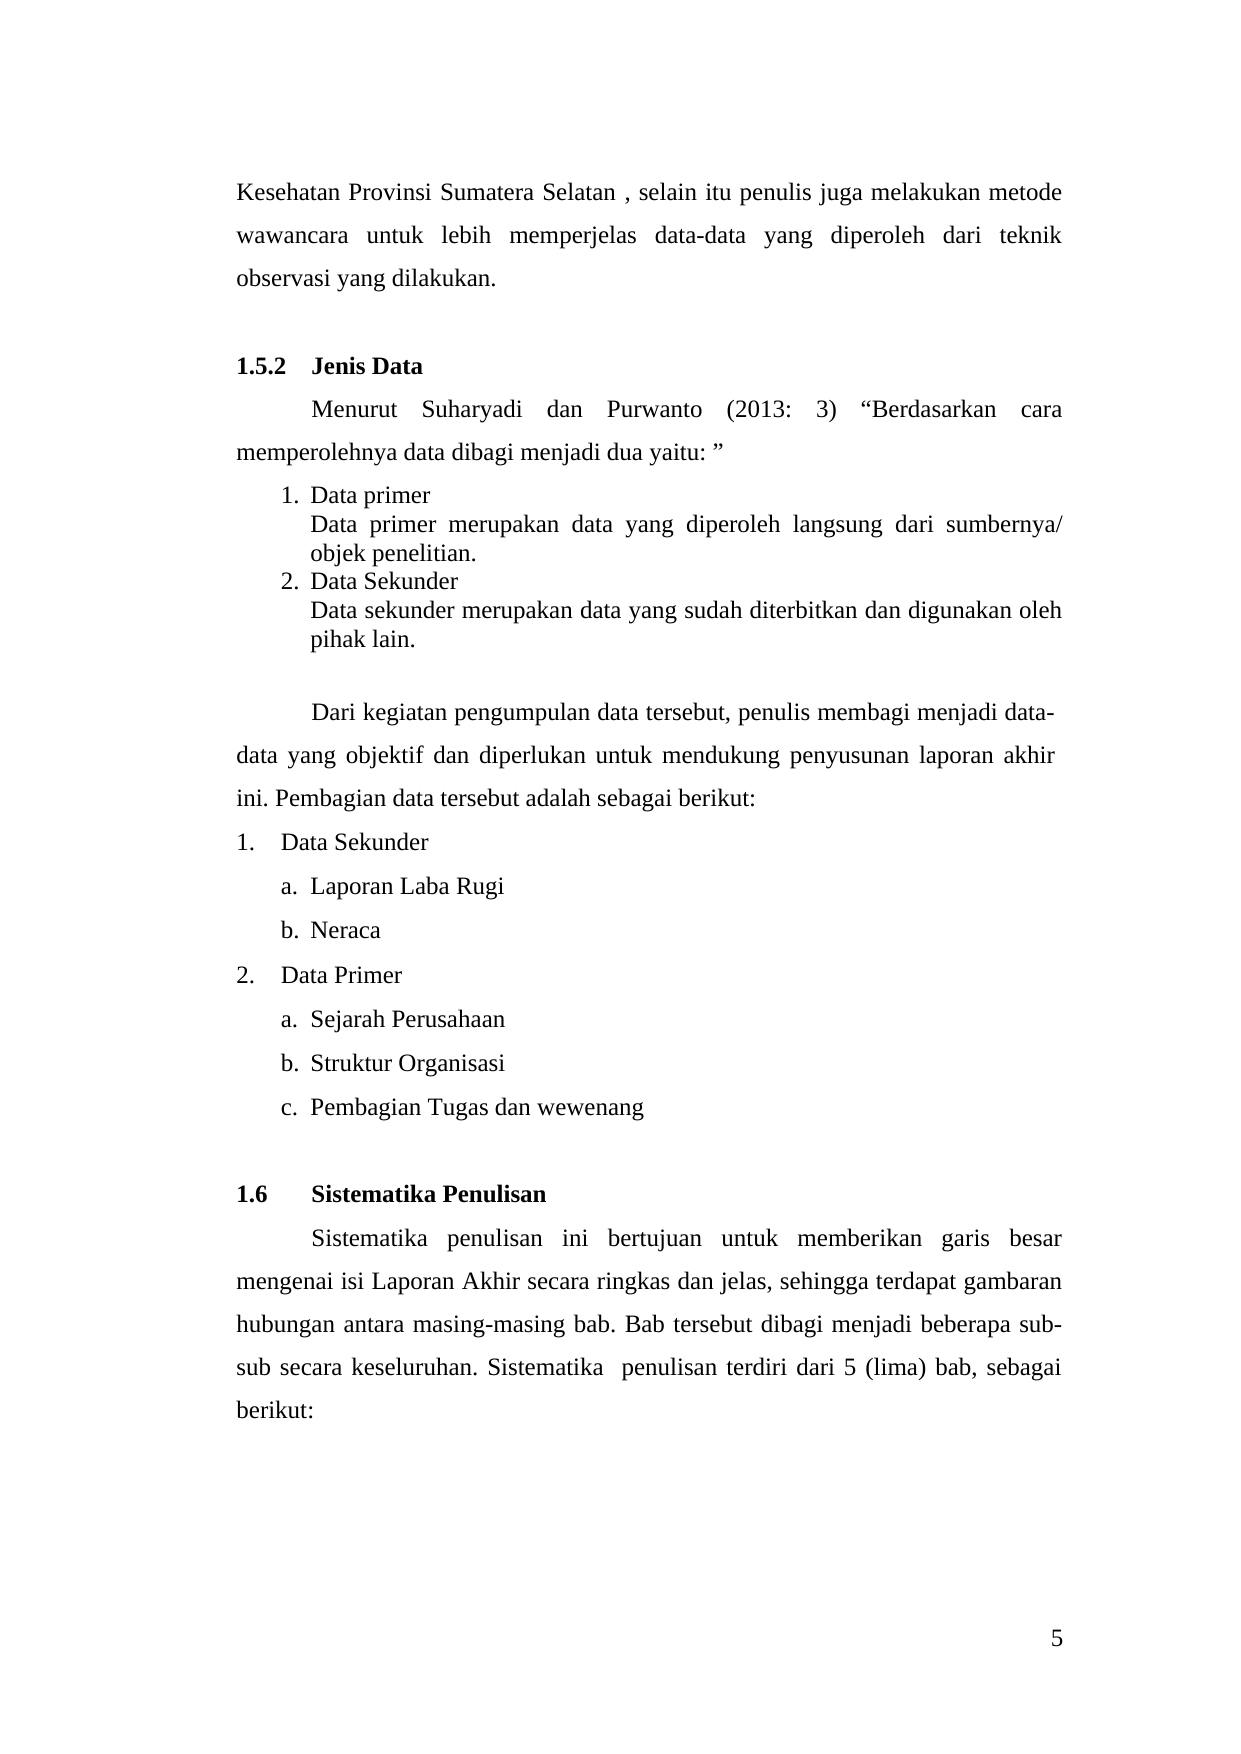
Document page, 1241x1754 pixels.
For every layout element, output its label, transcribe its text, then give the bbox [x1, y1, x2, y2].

list Sejarah Perusahaan [236, 1004, 1055, 1033]
list Sistematika penulisan ini bertujuan untuk memberikan garis besar mengenai isi Laporan Akhir secara ringkas dan jelas, sehingga terdapat gambaran hubungan antara masing-masing bab. Bab tersebut dibagi menjadi beberapa sub-sub secara keseluruhan. Sistematika penulisan terdiri dari 5 (lima) bab, sebagai berikut: [236, 1223, 1063, 1424]
text Menurut Suharyadi dan Purwanto (2013: 3) “Berdasarkan cara memperolehnya data dibagi menjadi dua yaitu: ” [236, 394, 1063, 466]
list Data Sekunder [236, 827, 1055, 856]
list Data primer [281, 480, 1063, 509]
list Data sekunder merupakan data yang sudah diterbitkan dan digunakan oleh pihak lain. [281, 595, 1063, 653]
list Pembagian Tugas dan wewenang [236, 1092, 1055, 1121]
list Struktur Organisasi [236, 1048, 1055, 1077]
list Data Sekunder [281, 566, 1063, 595]
text Dari kegiatan pengumpulan data tersebut, penulis membagi menjadi data-data yang objektif dan diperlukan untuk mendukung penyusunan laporan akhir ini. Pembagian data tersebut adalah sebagai berikut: [236, 697, 1055, 812]
list Sistematika Penulisan [236, 1179, 1063, 1208]
list Neraca [236, 916, 1055, 944]
list Data Primer [236, 960, 1055, 988]
list Data primer merupakan data yang diperoleh langsung dari sumbernya/ objek penelitian. [281, 509, 1063, 566]
list Laporan Laba Rugi [236, 871, 1055, 900]
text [236, 177, 1063, 292]
list Jenis Data [236, 351, 1055, 379]
